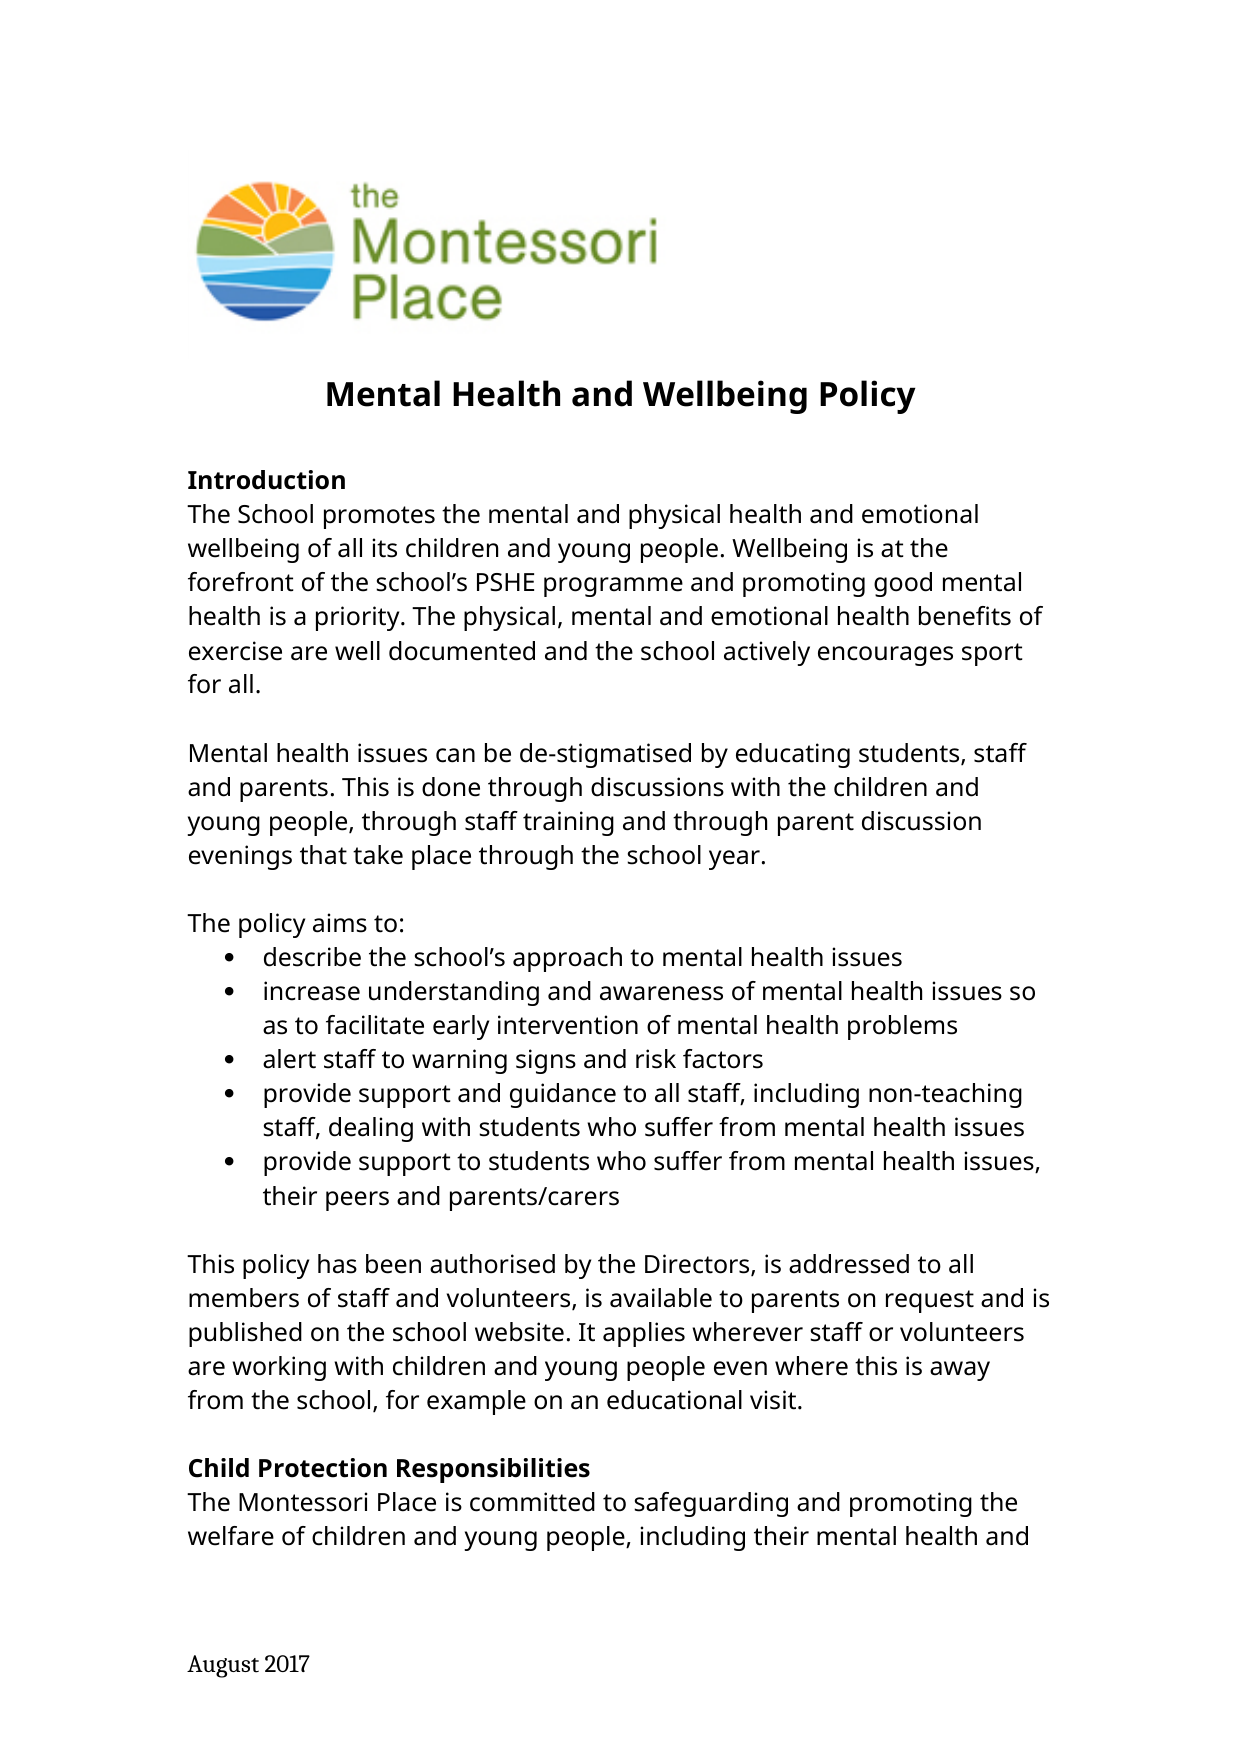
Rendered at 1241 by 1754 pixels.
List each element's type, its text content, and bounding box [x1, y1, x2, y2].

text This policy has been authorised by the Directors, is addressed to all members of staff and volunteers, is available to parents on request and is published on the school website. It applies wherever staff or volunteers are working with children and young people even where this is away from the school, for example on an educational visit. [187, 1246, 1053, 1417]
text The School promotes the mental and physical health and emotional wellbeing of all its children and young people. Wellbeing is at the forefront of the school’s PSHE programme and promoting good mental health is a priority. The physical, mental and emotional health benefits of exercise are well documented and the school actively encourages sport for all. [187, 497, 1053, 701]
text The policy aims to: [187, 906, 1053, 940]
list describe the school’s approach to mental health issues [225, 940, 1053, 974]
text Child Protection Responsibilities [187, 1451, 1053, 1485]
list alert staff to warning signs and risk factors [225, 1042, 1053, 1076]
picture [187, 150, 667, 359]
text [187, 1485, 1053, 1553]
list increase understanding and awareness of mental health issues so as to facilitate early intervention of mental health problems [225, 974, 1053, 1042]
text Mental Health and Wellbeing Policy [187, 371, 1053, 416]
text Mental health issues can be de-stigmatised by educating students, staff and parents. This is done through discussions with the children and young people, through staff training and through parent discussion evenings that take place through the school year. [187, 735, 1053, 872]
list provide support to students who suffer from mental health issues, their peers and parents/carers [225, 1144, 1053, 1212]
list provide support and guidance to all staff, including non-teaching staff, dealing with students who suffer from mental health issues [225, 1076, 1053, 1144]
text Introduction [187, 463, 1053, 497]
